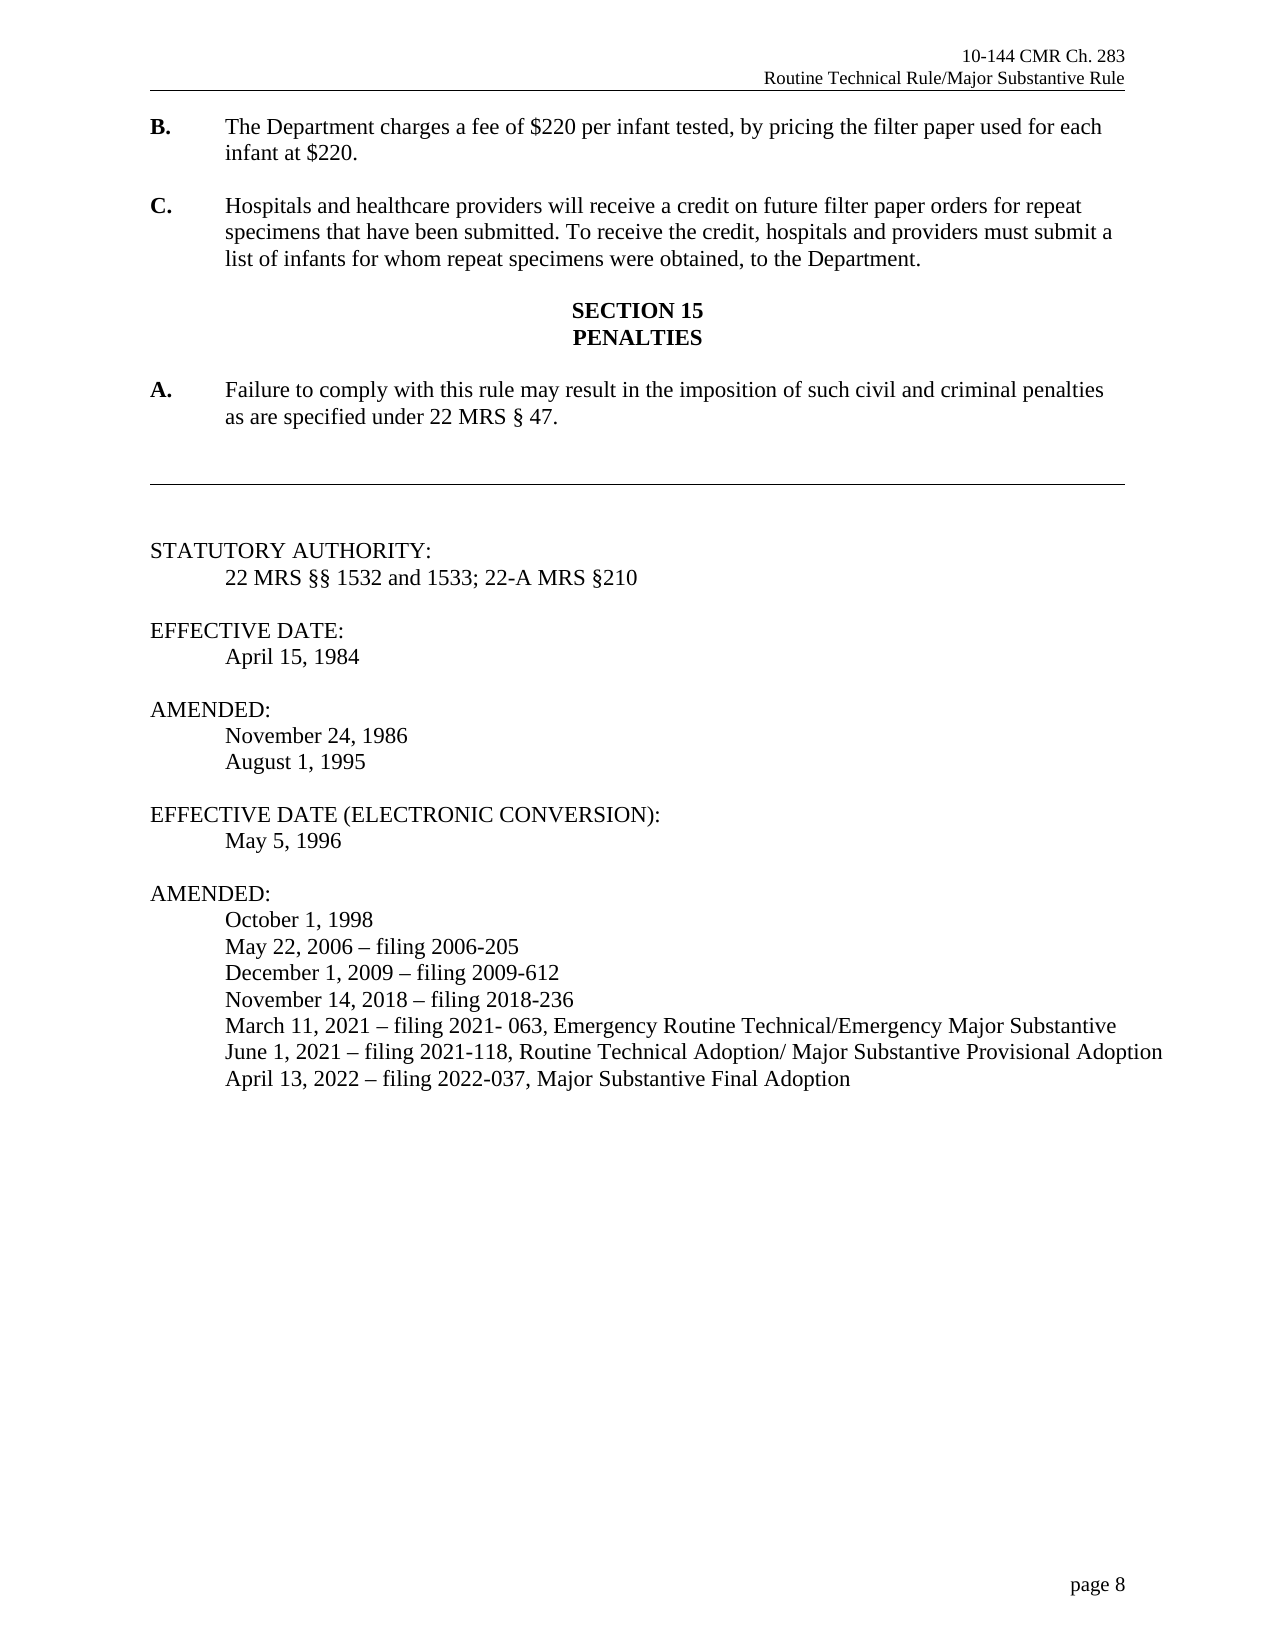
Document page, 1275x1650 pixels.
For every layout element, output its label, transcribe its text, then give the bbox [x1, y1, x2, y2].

text May 22, 2006 – filing 2006-205 [150, 933, 1125, 959]
text A. Failure to comply with this rule may result in the imposition of such civil and criminal penalties as are specified under 22 MRS § 47. [150, 376, 1125, 429]
text May 5, 1996 [150, 827, 1125, 854]
text SECTION 15 [150, 297, 1125, 324]
text November 14, 2018 – filing 2018-236 [225, 986, 1125, 1012]
text April 13, 2022 – filing 2022-037, Major Substantive Final Adoption [150, 1065, 1125, 1091]
text August 1, 1995 [150, 748, 1125, 775]
text STATUTORY AUTHORITY: [150, 538, 1125, 564]
list Hospitals and healthcare providers will receive a credit on future filter paper orders for repeat specimens that have been submitted. To receive the credit, hospitals and providers must submit a list of infants for whom repeat specimens were obtained, to the Department. [150, 192, 1125, 271]
text October 1, 1998 [150, 907, 1125, 933]
text December 1, 2009 – filing 2009-612 [150, 959, 1125, 986]
text March 11, 2021 – filing 2021- 063, Emergency Routine Technical/Emergency Major Substantive [225, 1012, 1125, 1038]
text November 24, 1986 [150, 722, 1125, 748]
text EFFECTIVE DATE (ELECTRONIC CONVERSION): [150, 801, 1125, 827]
text AMENDED: [150, 880, 1125, 907]
text PENALTIES [150, 324, 1125, 350]
text 22 MRS §§ 1532 and 1533; 22-A MRS §210 [150, 564, 1125, 590]
text B. The Department charges a fee of $220 per infant tested, by pricing the filter paper used for each infant at $220. [150, 113, 1125, 166]
text AMENDED: [150, 696, 1125, 722]
text June 1, 2021 – filing 2021-118, Routine Technical Adoption/ Major Substantive Provisional Adoption [225, 1038, 1172, 1065]
text EFFECTIVE DATE: [150, 617, 1125, 643]
text April 15, 1984 [150, 643, 1125, 669]
